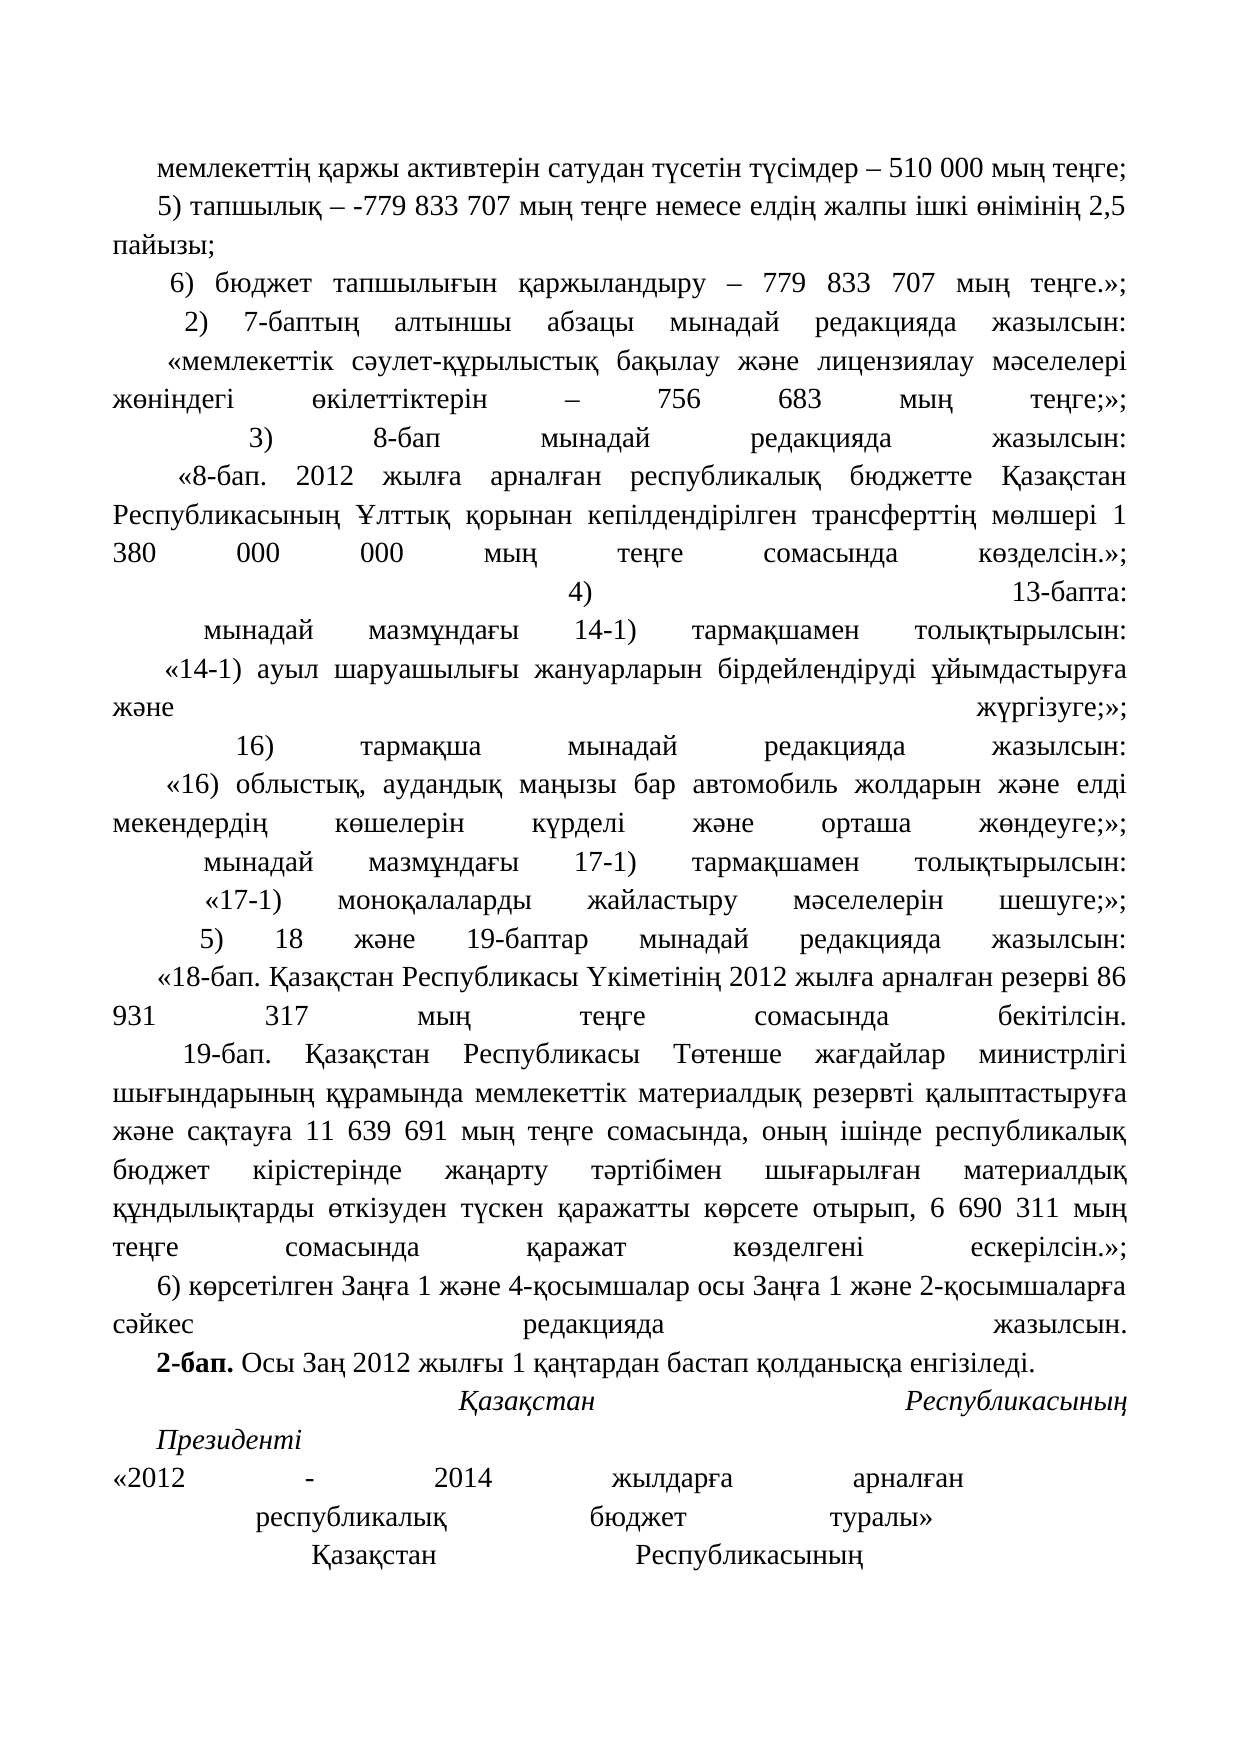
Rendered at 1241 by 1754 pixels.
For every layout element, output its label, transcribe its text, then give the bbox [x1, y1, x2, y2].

text Қазақстан Республикасының Президенті [112, 1383, 1128, 1455]
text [112, 1460, 1128, 1571]
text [112, 150, 1128, 1378]
